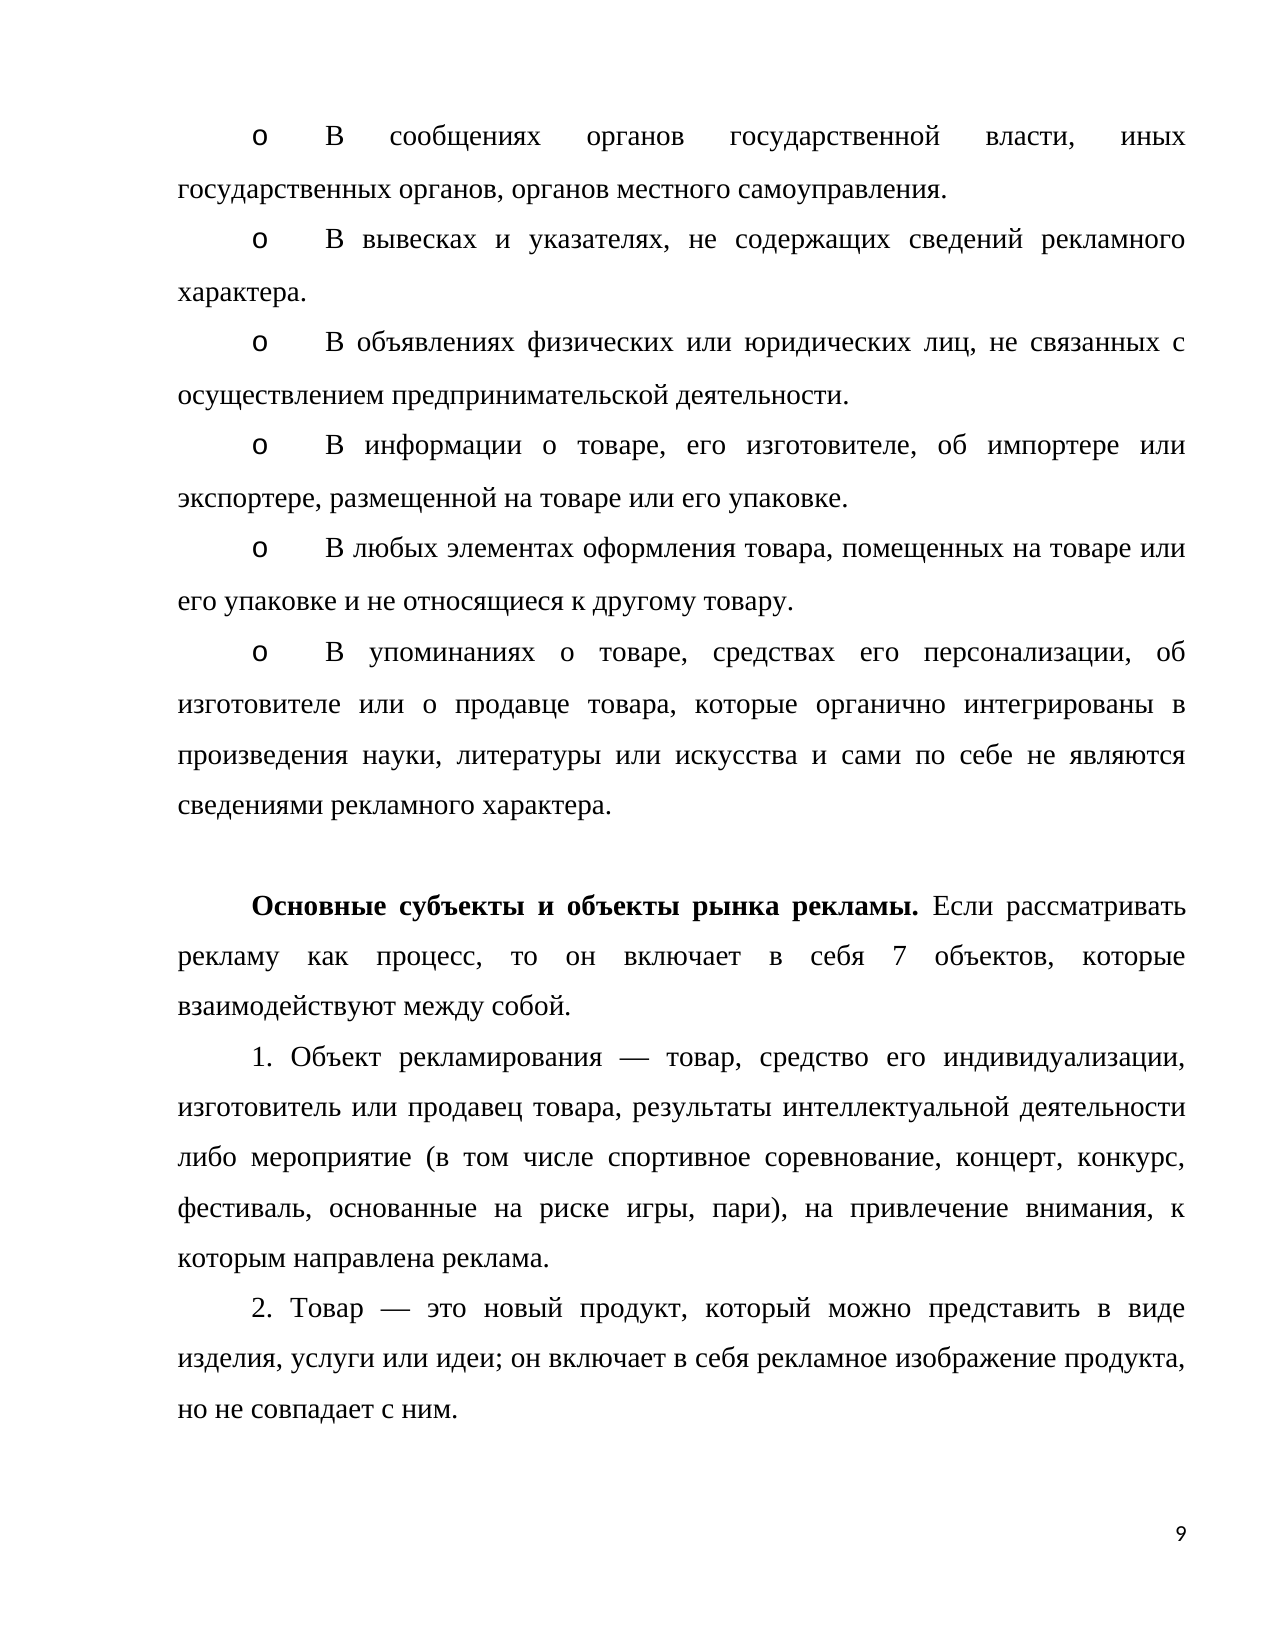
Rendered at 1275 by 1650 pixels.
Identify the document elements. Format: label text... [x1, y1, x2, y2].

list В любых элементах оформления товара, помещенных на товаре или его упаковке и не относящиеся к другому товару. [177, 531, 1186, 617]
text 2. Товар — это новый продукт, который можно представить в виде изделия, услуги или идеи; он включает в себя рекламное изображение продукта, но не совпадает с ним. [177, 1290, 1186, 1424]
list В объявлениях физических или юридических лиц, не связанных с осуществлением предпринимательской деятельности. [177, 324, 1186, 411]
list В информации о товаре, его изготовителе, об импортере или экспортере, размещенной на товаре или его упаковке. [177, 427, 1186, 514]
list В вывесках и указателях, не содержащих сведений рекламного характера. [177, 221, 1186, 308]
list В упоминаниях о товаре, средствах его персонализации, об изготовителе или о продавце товара, которые органично интегрированы в произведения науки, литературы или искусства и сами по себе не являются сведениями рекламного характера. [177, 634, 1186, 821]
text Основные субъекты и объекты рынка рекламы. Если рассматривать рекламу как процесс, то он включает в себя 7 объектов, которые взаимодействуют между собой. [177, 888, 1186, 1022]
list В сообщениях органов государственной власти, иных государственных органов, органов местного самоуправления. [177, 118, 1186, 204]
text 1. Объект рекламирования — товар, средство его индивидуализации, изготовитель или продавец товара, результаты интеллектуальной деятельности либо мероприятие (в том числе спортивное соревнование, концерт, конкурс, фестиваль, основанные на риске игры, пари), на привлечение внимания, к которым направлена реклама. [177, 1039, 1186, 1273]
